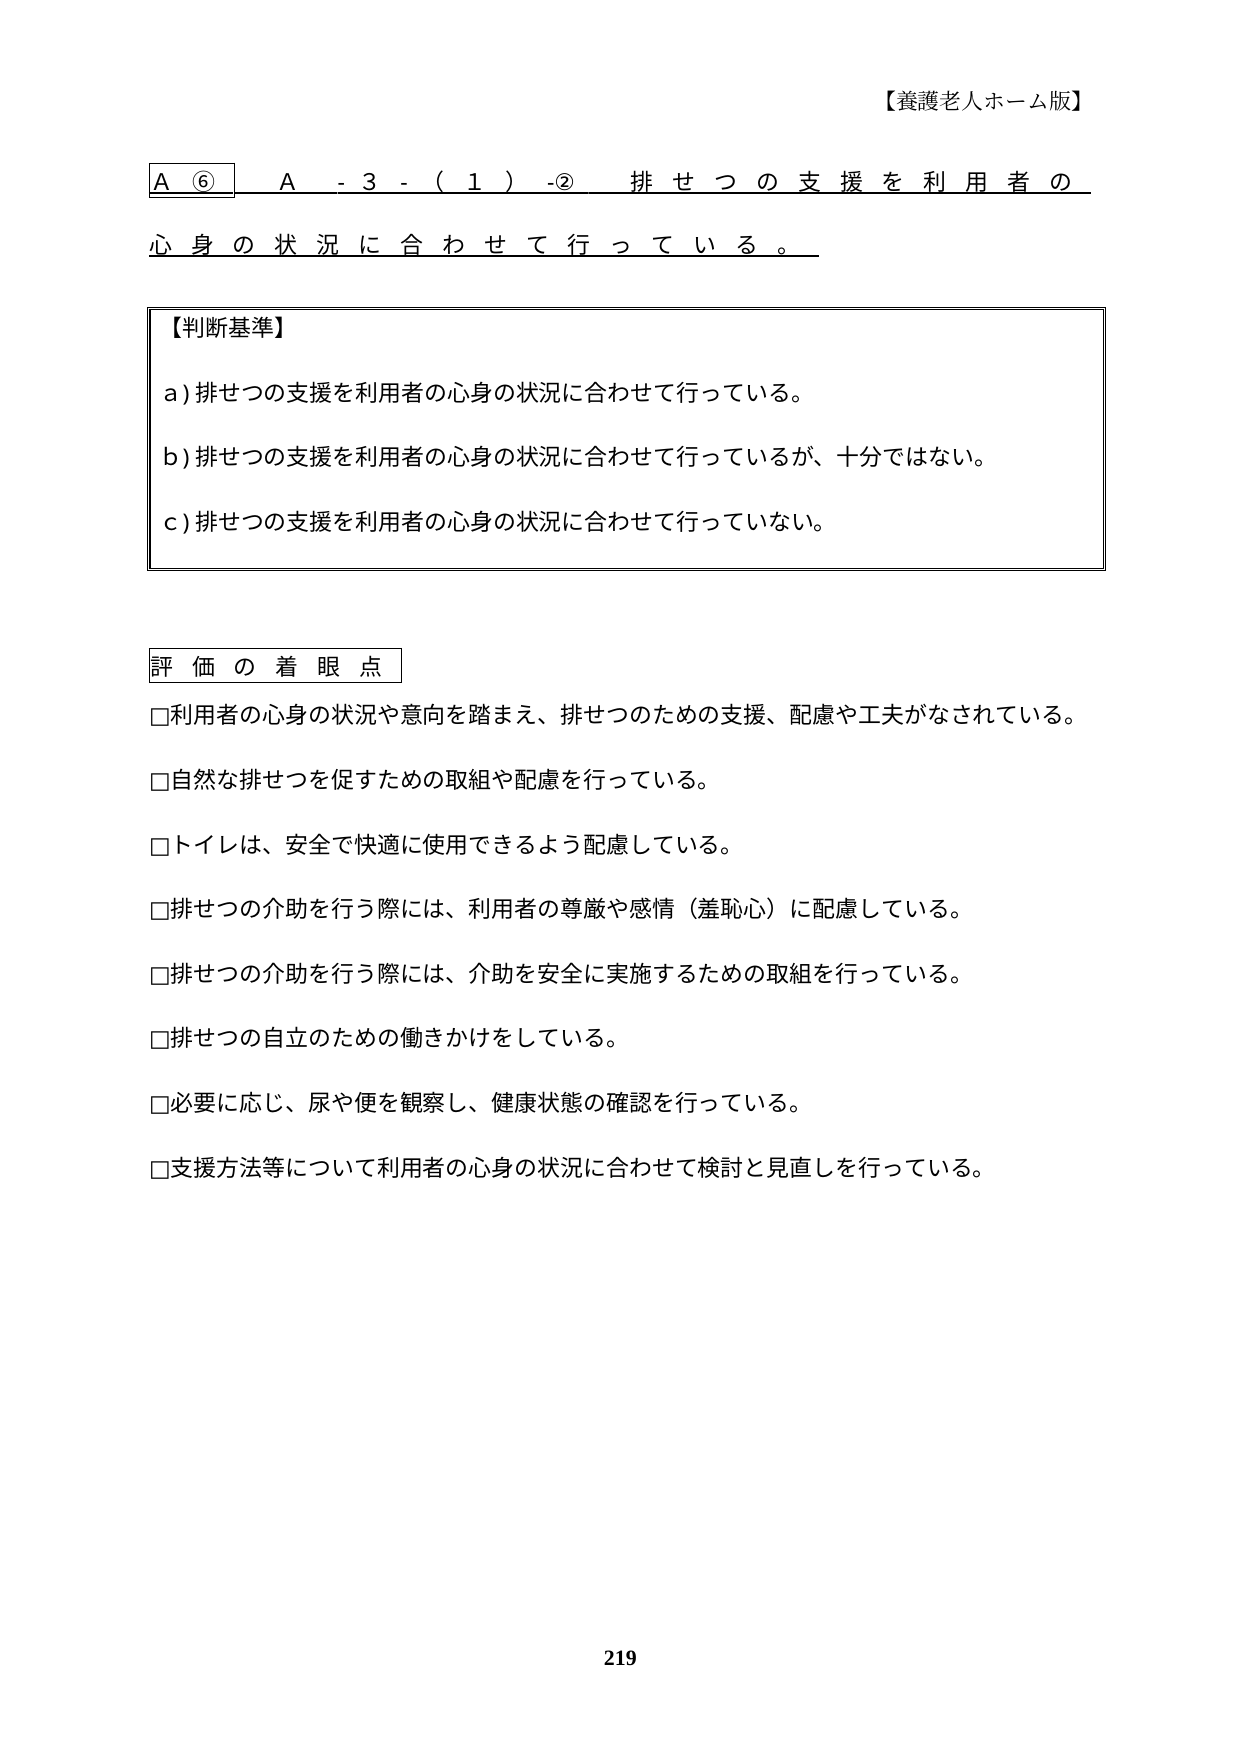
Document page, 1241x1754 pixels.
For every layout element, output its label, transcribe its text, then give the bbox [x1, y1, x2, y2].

text Ａ⑥ Ａ-３-（１）-② 排せつの支援を利用者の心身の状況に合わせて行っている。 [149, 149, 1091, 192]
text □排せつの介助を行う際には、介助を安全に実施するための取組を行っている。 [149, 956, 1091, 989]
text 評価の着眼点 [149, 634, 1091, 697]
text □利用者の心身の状況や意向を踏まえ、排せつのための支援、配慮や工夫がなされている。 [149, 697, 1091, 731]
text Ａ⑥ Ａ-３-（１）-② 排せつの支援を利用者の心身の状況に合わせて行っている。 [149, 194, 1091, 275]
text □排せつの自立のための働きかけをしている。 [149, 1020, 1091, 1053]
text □自然な排せつを促すための取組や配慮を行っている。 [149, 762, 1091, 795]
table_header 【判断基準】 ａ) 排せつの支援を利用者の心身の状況に合わせて行っている。 ｂ) 排せつの支援を利用者の心身の状況に合わせて行っているが、十分ではない。 ｃ) 排せつの支援を利用者の心身の状況に合わせて行っていない。 [151, 310, 1103, 568]
text □必要に応じ、尿や便を観察し、健康状態の確認を行っている。 [149, 1085, 1091, 1118]
text □排せつの介助を行う際には、利用者の尊厳や感情（羞恥心）に配慮している。 [149, 891, 1091, 924]
text □支援方法等について利用者の心身の状況に合わせて検討と見直しを行っている。 [149, 1149, 1091, 1183]
text □トイレは、安全で快適に使用できるよう配慮している。 [149, 826, 1091, 860]
